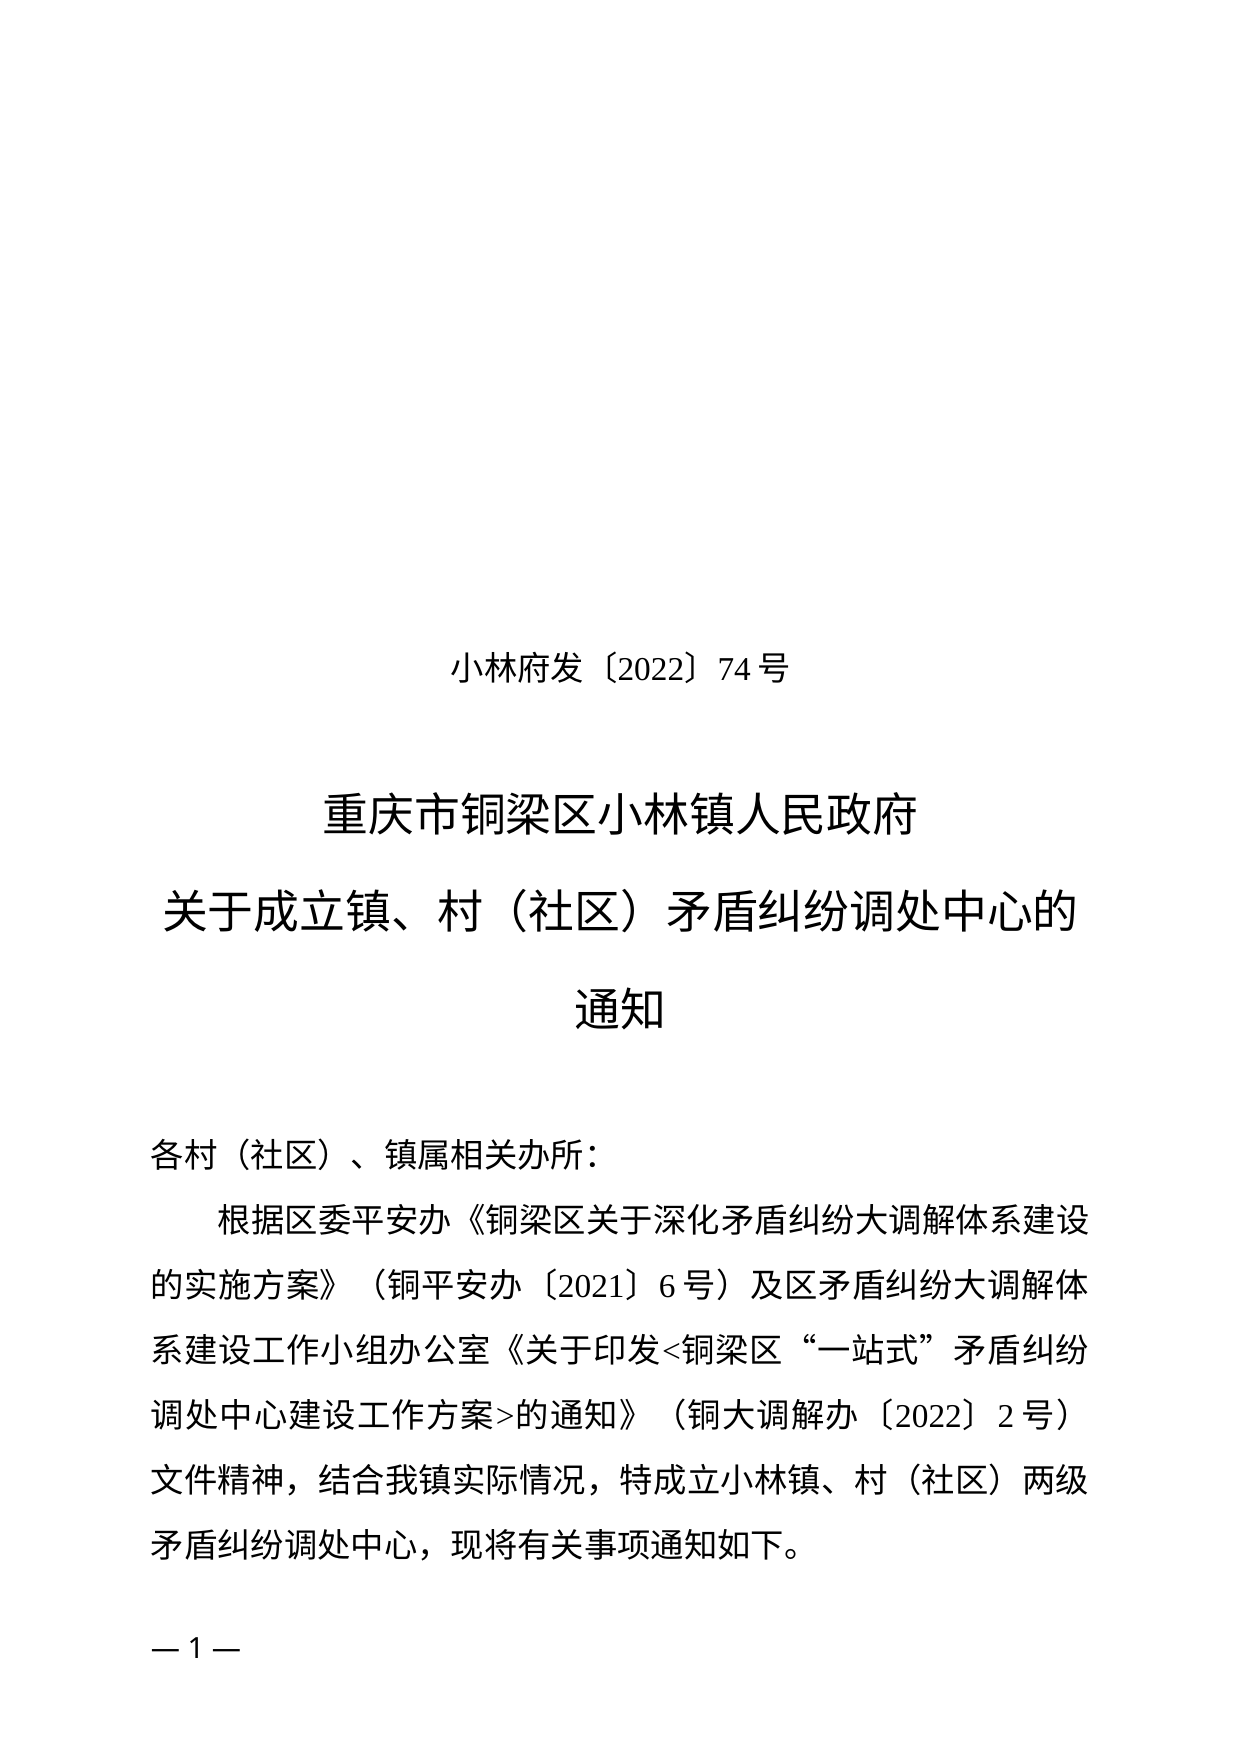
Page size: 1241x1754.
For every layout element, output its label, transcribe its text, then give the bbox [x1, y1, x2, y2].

text 各村（社区）、镇属相关办所： [151, 1120, 1089, 1185]
text 重庆市铜梁区小林镇人民政府 [151, 763, 1089, 860]
text 根据区委平安办《铜梁区关于深化矛盾纠纷大调解体系建设的实施方案》（铜平安办〔2021〕6号）及区矛盾纠纷大调解体系建设工作小组办公室《关于印发<铜梁区“一站式”矛盾纠纷调处中心建设工作方案>的通知》（铜大调解办〔2022〕2号）文件精神，结合我镇实际情况，特成立小林镇、村（社区）两级矛盾纠纷调处中心，现将有关事项通知如下。 [151, 1185, 1089, 1575]
text 关于成立镇、村（社区）矛盾纠纷调处中心的通知 [151, 860, 1089, 1055]
text 小林府发〔2022〕74号 [151, 633, 1089, 698]
